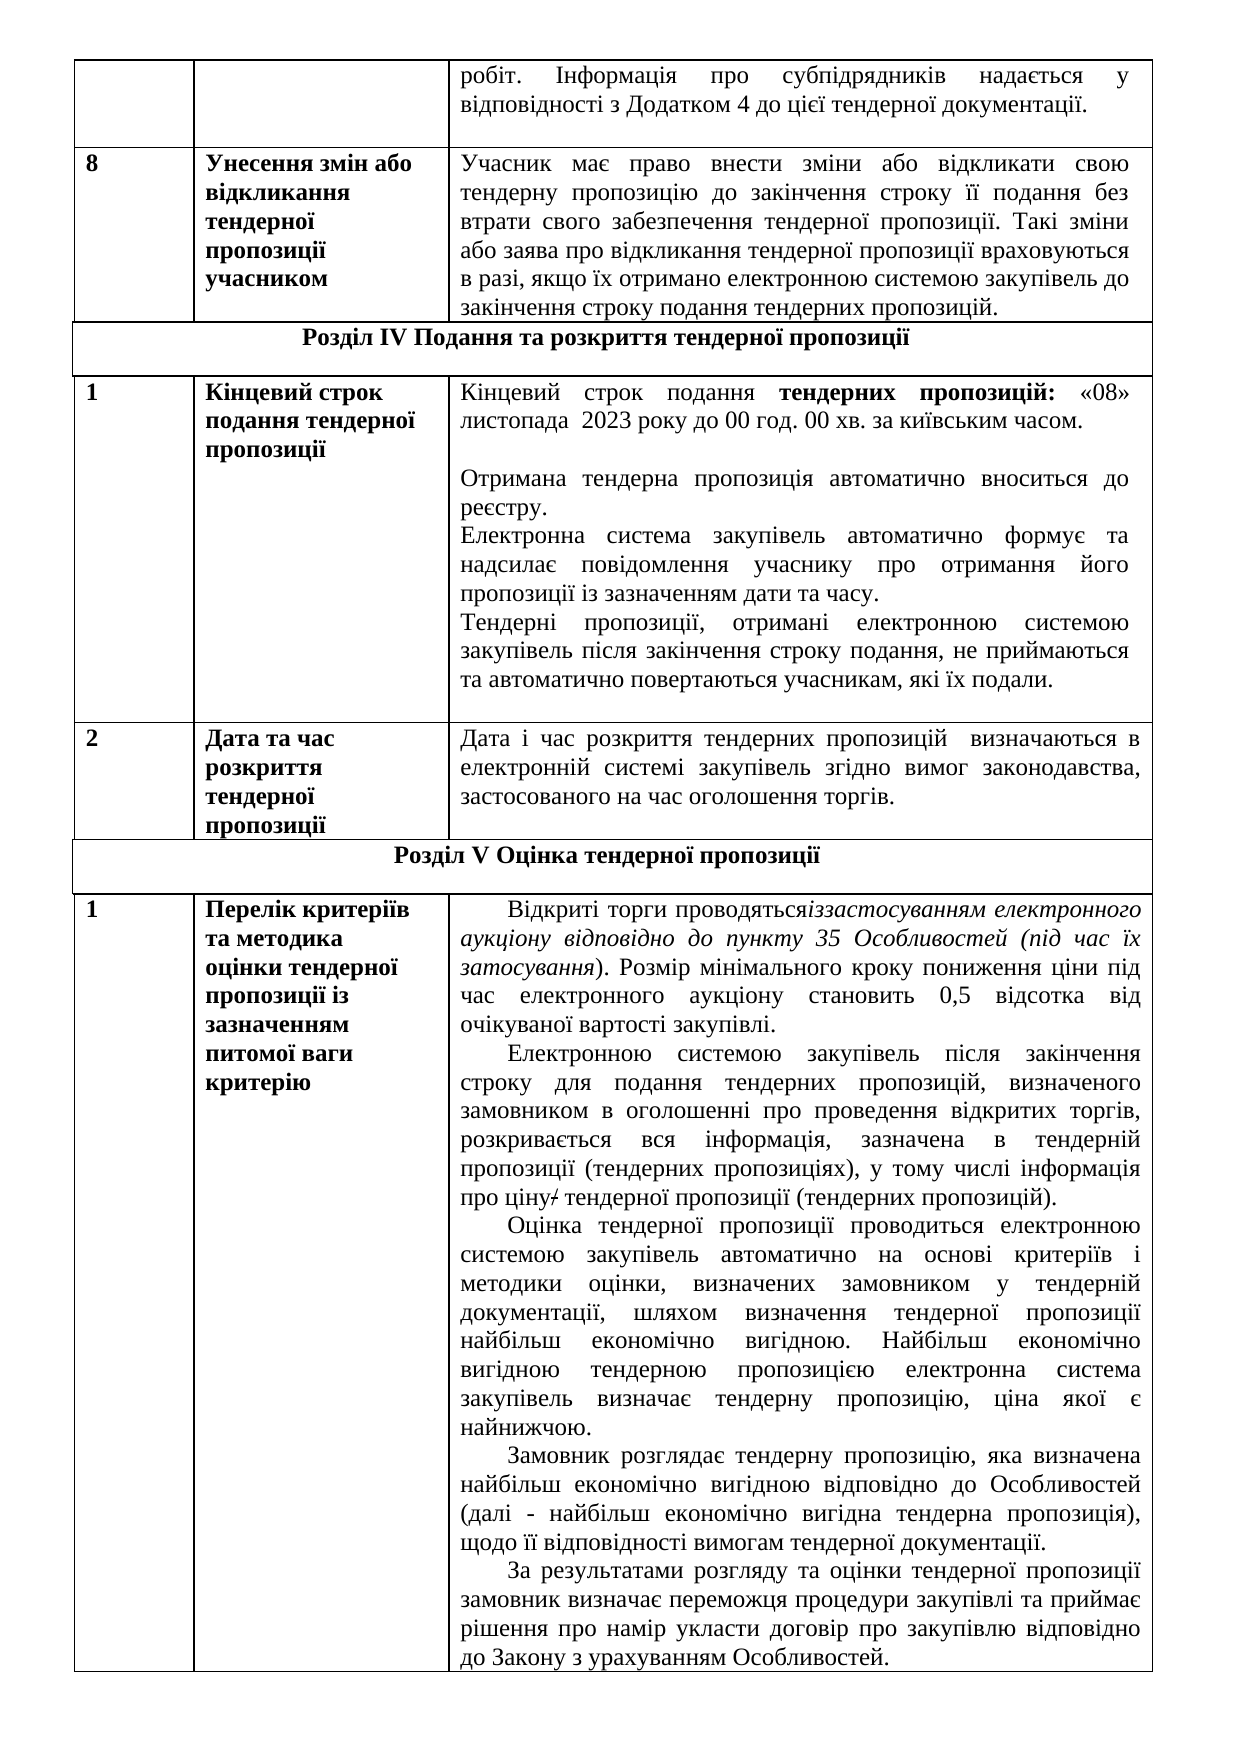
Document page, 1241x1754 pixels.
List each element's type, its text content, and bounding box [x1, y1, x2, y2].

table_cell Унесення змін або відкликання тендерної пропозиції учасником [195, 148, 448, 321]
table_cell Дата та час розкриття тендерної пропозиції [195, 723, 448, 838]
table_cell Дата і час розкриття тендерних пропозицій визначаються в електронній системі закупівель згідно вимог законодавства, застосованого на час оголошення торгів. [450, 723, 1152, 838]
table_cell 1 [75, 895, 193, 1671]
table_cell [195, 895, 448, 1671]
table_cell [450, 61, 1152, 147]
table_cell Учасник має право внести зміни або відкликати свою тендерну пропозицію до закінчення строку її подання без втрати свого забезпечення тендерної пропозиції. Такі зміни або заява про відкликання тендерної пропозиції враховуються в разі, якщо їх отримано електронною системою закупівель до закінчення строку подання тендерних пропозицій. [450, 148, 1152, 321]
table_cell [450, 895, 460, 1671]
table_cell Кінцевий строк подання тендерних пропозицій: «08» листопада 2023 року до 00 год. 00 хв. за київським часом. Отримана тендерна пропозиція автоматично вноситься до реєстру. Електронна система закупівель автоматично формує та надсилає повідомлення учаснику про отримання його пропозиції із зазначенням дати та часу. Тендерні пропозиції, отримані електронною системою закупівель після закінчення строку подання, не приймаються та автоматично повертаються учасникам, які їх подали. [450, 377, 1152, 722]
table_cell Кінцевий строк подання тендерної пропозиції [195, 377, 448, 722]
table_cell 7 [75, 61, 193, 147]
table_cell 1 [75, 377, 193, 722]
table_cell Розділ ІV Подання та розкриття тендерної пропозиції [73, 323, 1152, 375]
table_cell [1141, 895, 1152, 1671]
table_cell 2 [75, 723, 193, 838]
table_cell Розділ V Оцінка тендерної пропозиції [73, 840, 1152, 893]
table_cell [195, 61, 448, 147]
table_cell 8 [75, 148, 193, 321]
